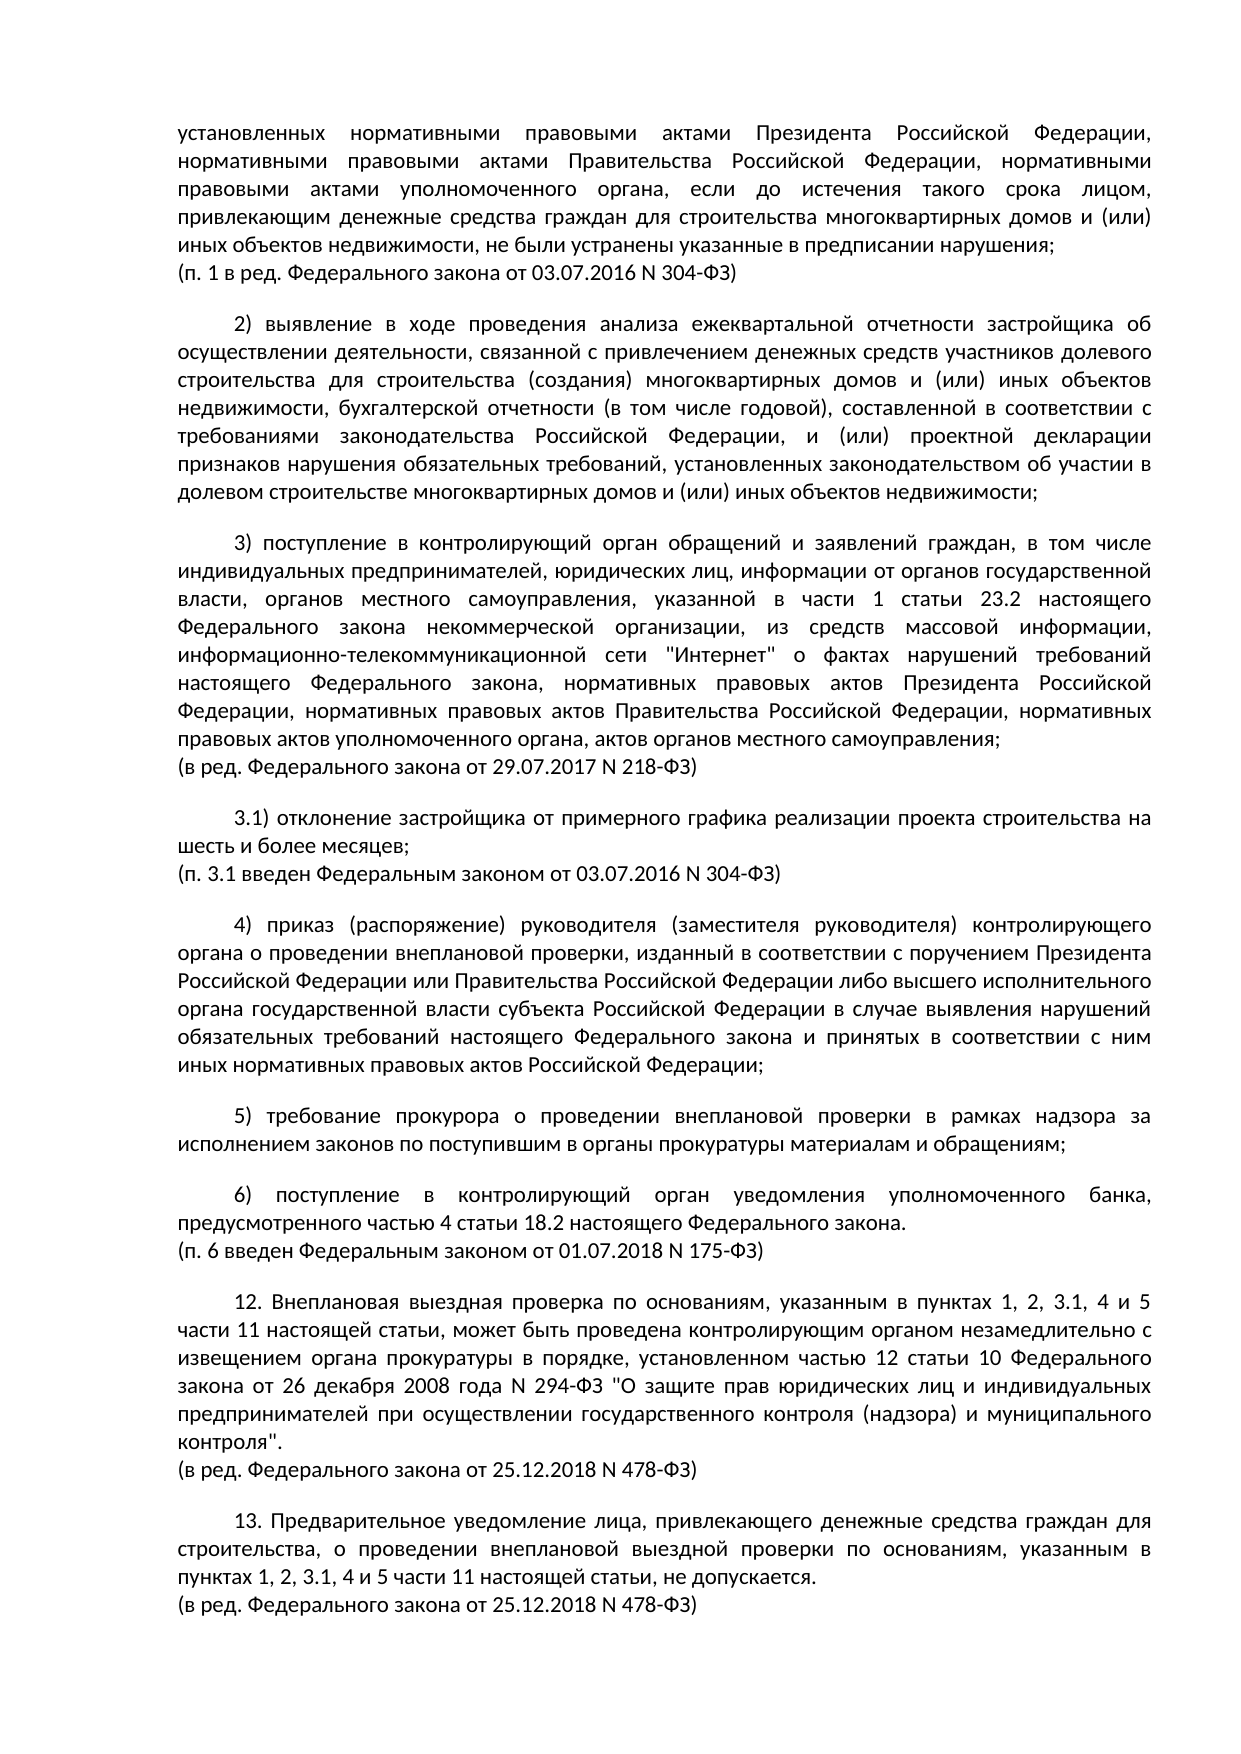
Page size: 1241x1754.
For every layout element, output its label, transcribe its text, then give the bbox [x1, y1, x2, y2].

text 4) приказ (распоряжение) руководителя (заместителя руководителя) контролирующего органа о проведении внеплановой проверки, изданный в соответствии с поручением Президента Российской Федерации или Правительства Российской Федерации либо высшего исполнительного органа государственной власти субъекта Российской Федерации в случае выявления нарушений обязательных требований настоящего Федерального закона и принятых в соответствии с ним иных нормативных правовых актов Российской Федерации; [177, 910, 1152, 1078]
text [177, 118, 1152, 258]
text 3) поступление в контролирующий орган обращений и заявлений граждан, в том числе индивидуальных предпринимателей, юридических лиц, информации от органов государственной власти, органов местного самоуправления, указанной в части 1 статьи 23.2 настоящего Федерального закона некоммерческой организации, из средств массовой информации, информационно-телекоммуникационной сети "Интернет" о фактах нарушений требований настоящего Федерального закона, нормативных правовых актов Президента Российской Федерации, нормативных правовых актов Правительства Российской Федерации, нормативных правовых актов уполномоченного органа, актов органов местного самоуправления; [177, 528, 1152, 752]
text (в ред. Федерального закона от 25.12.2018 N 478-ФЗ) [177, 1455, 1152, 1483]
text (в ред. Федерального закона от 25.12.2018 N 478-ФЗ) [177, 1590, 1152, 1618]
text (п. 3.1 введен Федеральным законом от 03.07.2016 N 304-ФЗ) [177, 859, 1152, 887]
text 3.1) отклонение застройщика от примерного графика реализации проекта строительства на шесть и более месяцев; [177, 803, 1152, 859]
text 2) выявление в ходе проведения анализа ежеквартальной отчетности застройщика об осуществлении деятельности, связанной с привлечением денежных средств участников долевого строительства для строительства (создания) многоквартирных домов и (или) иных объектов недвижимости, бухгалтерской отчетности (в том числе годовой), составленной в соответствии с требованиями законодательства Российской Федерации, и (или) проектной декларации признаков нарушения обязательных требований, установленных законодательством об участии в долевом строительстве многоквартирных домов и (или) иных объектов недвижимости; [177, 309, 1152, 505]
text (п. 1 в ред. Федерального закона от 03.07.2016 N 304-ФЗ) [177, 258, 1152, 286]
text 13. Предварительное уведомление лица, привлекающего денежные средства граждан для строительства, о проведении внеплановой выездной проверки по основаниям, указанным в пунктах 1, 2, 3.1, 4 и 5 части 11 настоящей статьи, не допускается. [177, 1506, 1152, 1590]
text (в ред. Федерального закона от 29.07.2017 N 218-ФЗ) [177, 752, 1152, 780]
text (п. 6 введен Федеральным законом от 01.07.2018 N 175-ФЗ) [177, 1236, 1152, 1264]
text 12. Внеплановая выездная проверка по основаниям, указанным в пунктах 1, 2, 3.1, 4 и 5 части 11 настоящей статьи, может быть проведена контролирующим органом незамедлительно с извещением органа прокуратуры в порядке, установленном частью 12 статьи 10 Федерального закона от 26 декабря 2008 года N 294-ФЗ "О защите прав юридических лиц и индивидуальных предпринимателей при осуществлении государственного контроля (надзора) и муниципального контроля". [177, 1287, 1152, 1455]
text 5) требование прокурора о проведении внеплановой проверки в рамках надзора за исполнением законов по поступившим в органы прокуратуры материалам и обращениям; [177, 1101, 1152, 1157]
text 6) поступление в контролирующий орган уведомления уполномоченного банка, предусмотренного частью 4 статьи 18.2 настоящего Федерального закона. [177, 1180, 1152, 1236]
